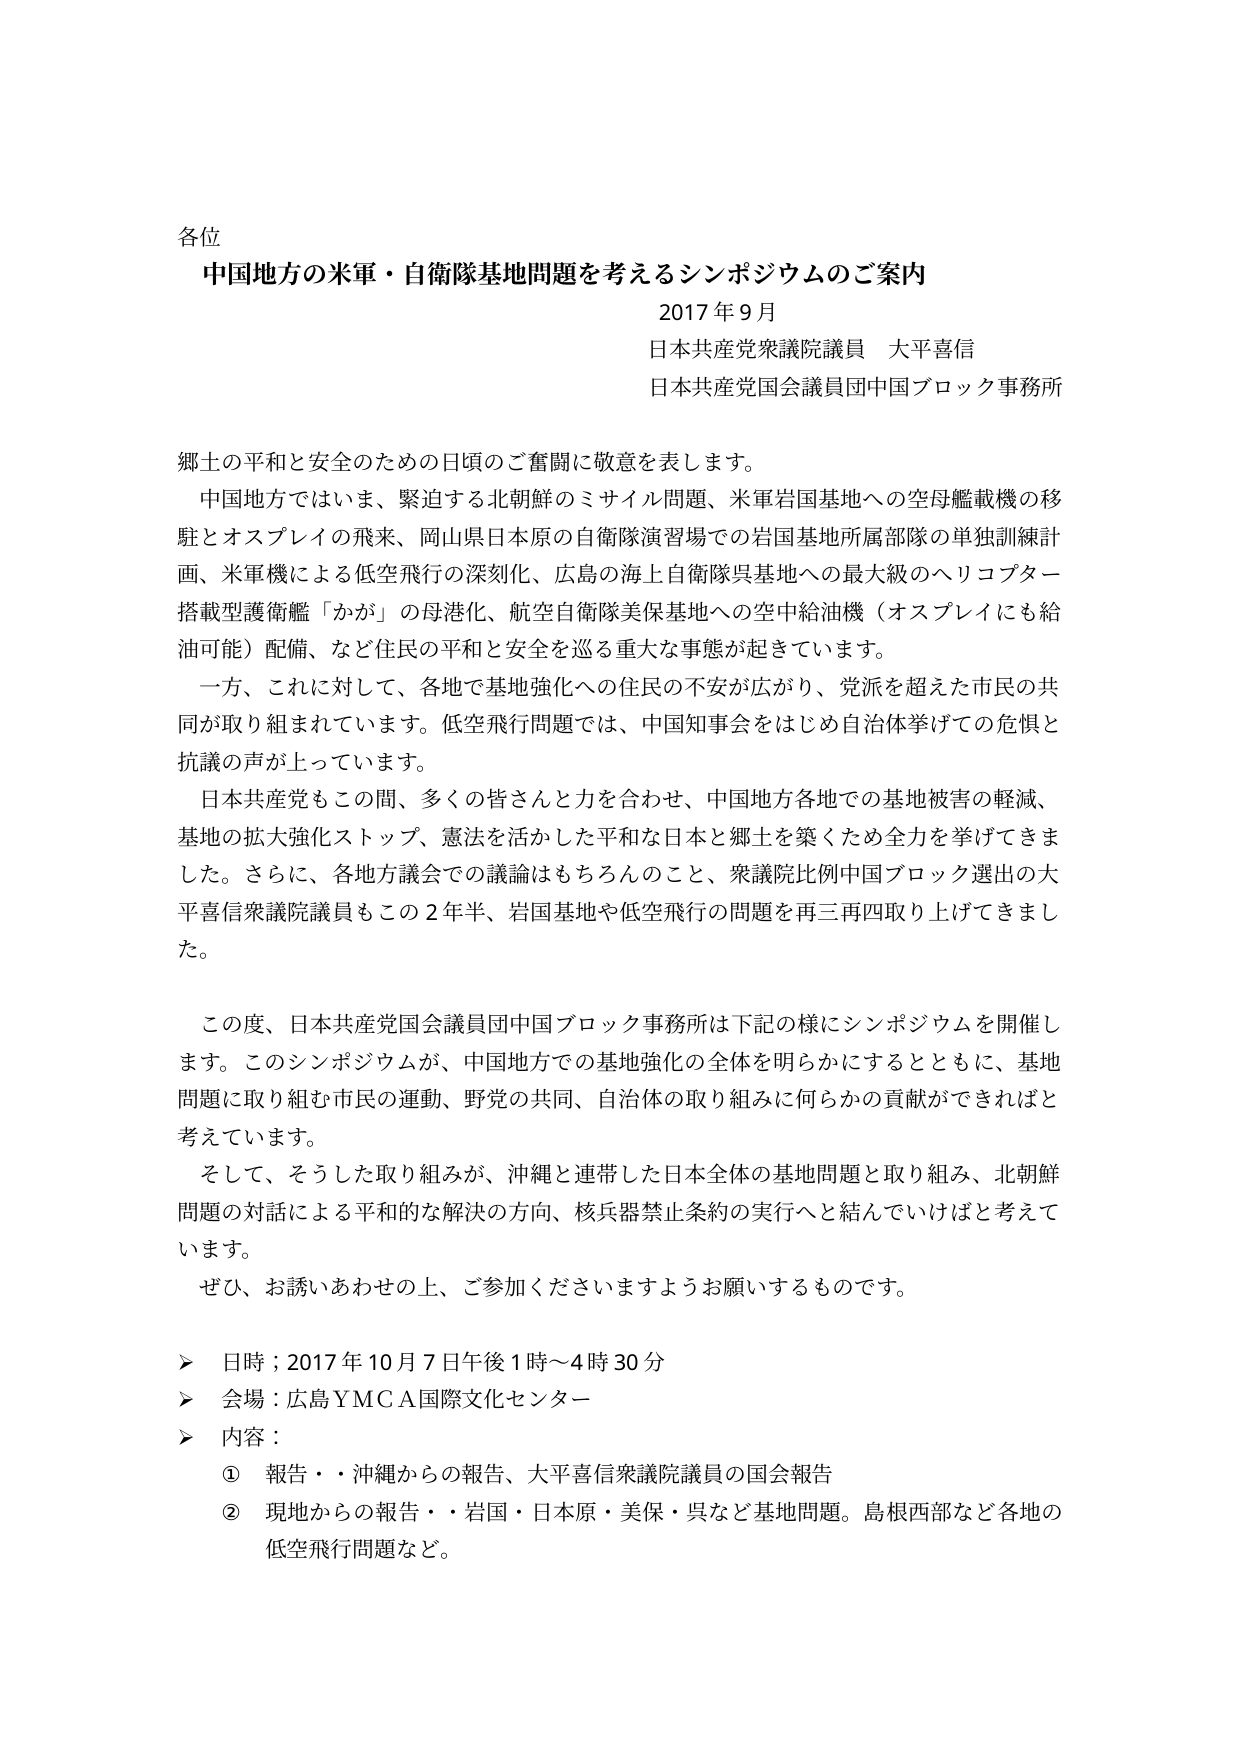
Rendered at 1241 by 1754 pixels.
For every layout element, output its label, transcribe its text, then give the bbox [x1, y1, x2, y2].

text 日本共産党もこの間、多くの皆さんと力を合わせ、中国地方各地での基地被害の軽減、基地の拡大強化ストップ、憲法を活かした平和な日本と郷土を築くため全力を挙げてきました。さらに、各地方議会での議論はもちろんのこと、衆議院比例中国ブロック選出の大平喜信衆議院議員もこの2年半、岩国基地や低空飛行の問題を再三再四取り上げてきました。 [177, 779, 1063, 967]
text 日本共産党国会議員団中国ブロック事務所 [177, 367, 1063, 404]
text ぜひ、お誘いあわせの上、ご参加くださいますようお願いするものです。 [177, 1267, 1063, 1304]
list 日時；2017年10月7日午後1時～4時30分 [177, 1342, 1063, 1379]
text この度、日本共産党国会議員団中国ブロック事務所は下記の様にシンポジウムを開催します。このシンポジウムが、中国地方での基地強化の全体を明らかにするとともに、基地問題に取り組む市民の運動、野党の共同、自治体の取り組みに何らかの貢献ができればと考えています。 [177, 1004, 1063, 1154]
text 中国地方の米軍・自衛隊基地問題を考えるシンポジウムのご案内 [177, 254, 1063, 292]
text 2017年9月 [177, 292, 976, 329]
text 中国地方ではいま、緊迫する北朝鮮のミサイル問題、米軍岩国基地への空母艦載機の移駐とオスプレイの飛来、岡山県日本原の自衛隊演習場での岩国基地所属部隊の単独訓練計画、米軍機による低空飛行の深刻化、広島の海上自衛隊呉基地への最大級のへリコプター搭載型護衛艦「かが」の母港化、航空自衛隊美保基地への空中給油機（オスプレイにも給油可能）配備、など住民の平和と安全を巡る重大な事態が起きています。 [177, 479, 1063, 667]
text 一方、これに対して、各地で基地強化への住民の不安が広がり、党派を超えた市民の共同が取り組まれています。低空飛行問題では、中国知事会をはじめ自治体挙げての危惧と抗議の声が上っています。 [177, 667, 1063, 779]
list 会場：広島ＹＭＣＡ国際文化センター [177, 1379, 1063, 1417]
list 報告・・沖縄からの報告、大平喜信衆議院議員の国会報告 [221, 1454, 1063, 1492]
list 内容： [177, 1417, 1063, 1454]
text そして、そうした取り組みが、沖縄と連帯した日本全体の基地問題と取り組み、北朝鮮問題の対話による平和的な解決の方向、核兵器禁止条約の実行へと結んでいけばと考えています。 [177, 1154, 1063, 1267]
text 日本共産党衆議院議員 大平喜信 [177, 329, 976, 367]
text 郷土の平和と安全のための日頃のご奮闘に敬意を表します。 [177, 442, 1063, 479]
text 各位 [177, 217, 1063, 254]
list 現地からの報告・・岩国・日本原・美保・呉など基地問題。島根西部など各地の低空飛行問題など。 [221, 1492, 1063, 1567]
